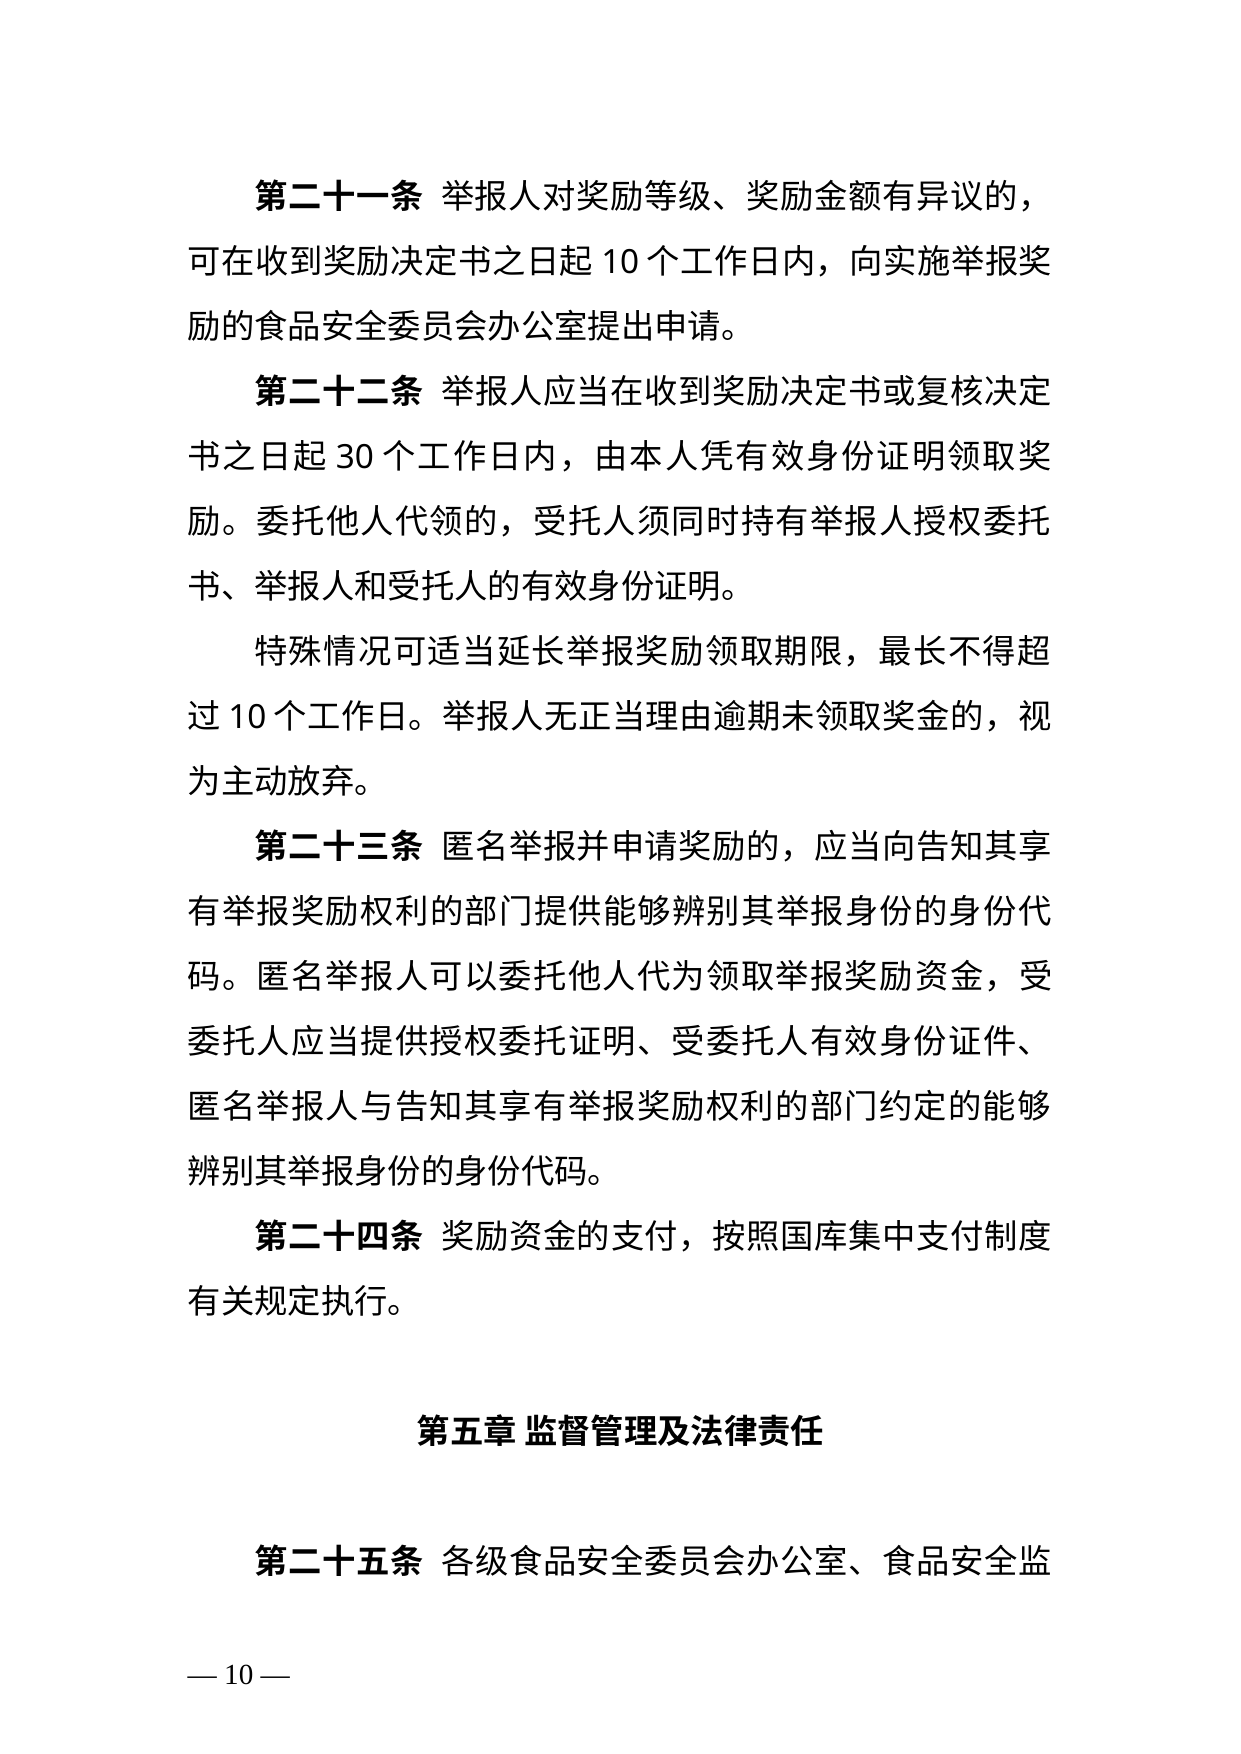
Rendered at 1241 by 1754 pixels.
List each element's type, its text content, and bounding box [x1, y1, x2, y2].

text 第二十四条 奖励资金的支付，按照国库集中支付制度有关规定执行。 [187, 1202, 1053, 1332]
text 第二十三条 匿名举报并申请奖励的，应当向告知其享有举报奖励权利的部门提供能够辨别其举报身份的身份代码。匿名举报人可以委托他人代为领取举报奖励资金，受委托人应当提供授权委托证明、受委托人有效身份证件、匿名举报人与告知其享有举报奖励权利的部门约定的能够辨别其举报身份的身份代码。 [187, 812, 1053, 1202]
text 第二十一条 举报人对奖励等级、奖励金额有异议的，可在收到奖励决定书之日起10个工作日内，向实施举报奖励的食品安全委员会办公室提出申请。 [187, 162, 1053, 357]
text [187, 1527, 1053, 1592]
text 第二十二条 举报人应当在收到奖励决定书或复核决定书之日起30个工作日内，由本人凭有效身份证明领取奖励。委托他人代领的，受托人须同时持有举报人授权委托书、举报人和受托人的有效身份证明。 [187, 357, 1053, 617]
text 特殊情况可适当延长举报奖励领取期限，最长不得超过10个工作日。举报人无正当理由逾期未领取奖金的，视为主动放弃。 [187, 617, 1053, 812]
text 第五章 监督管理及法律责任 [187, 1397, 1053, 1462]
